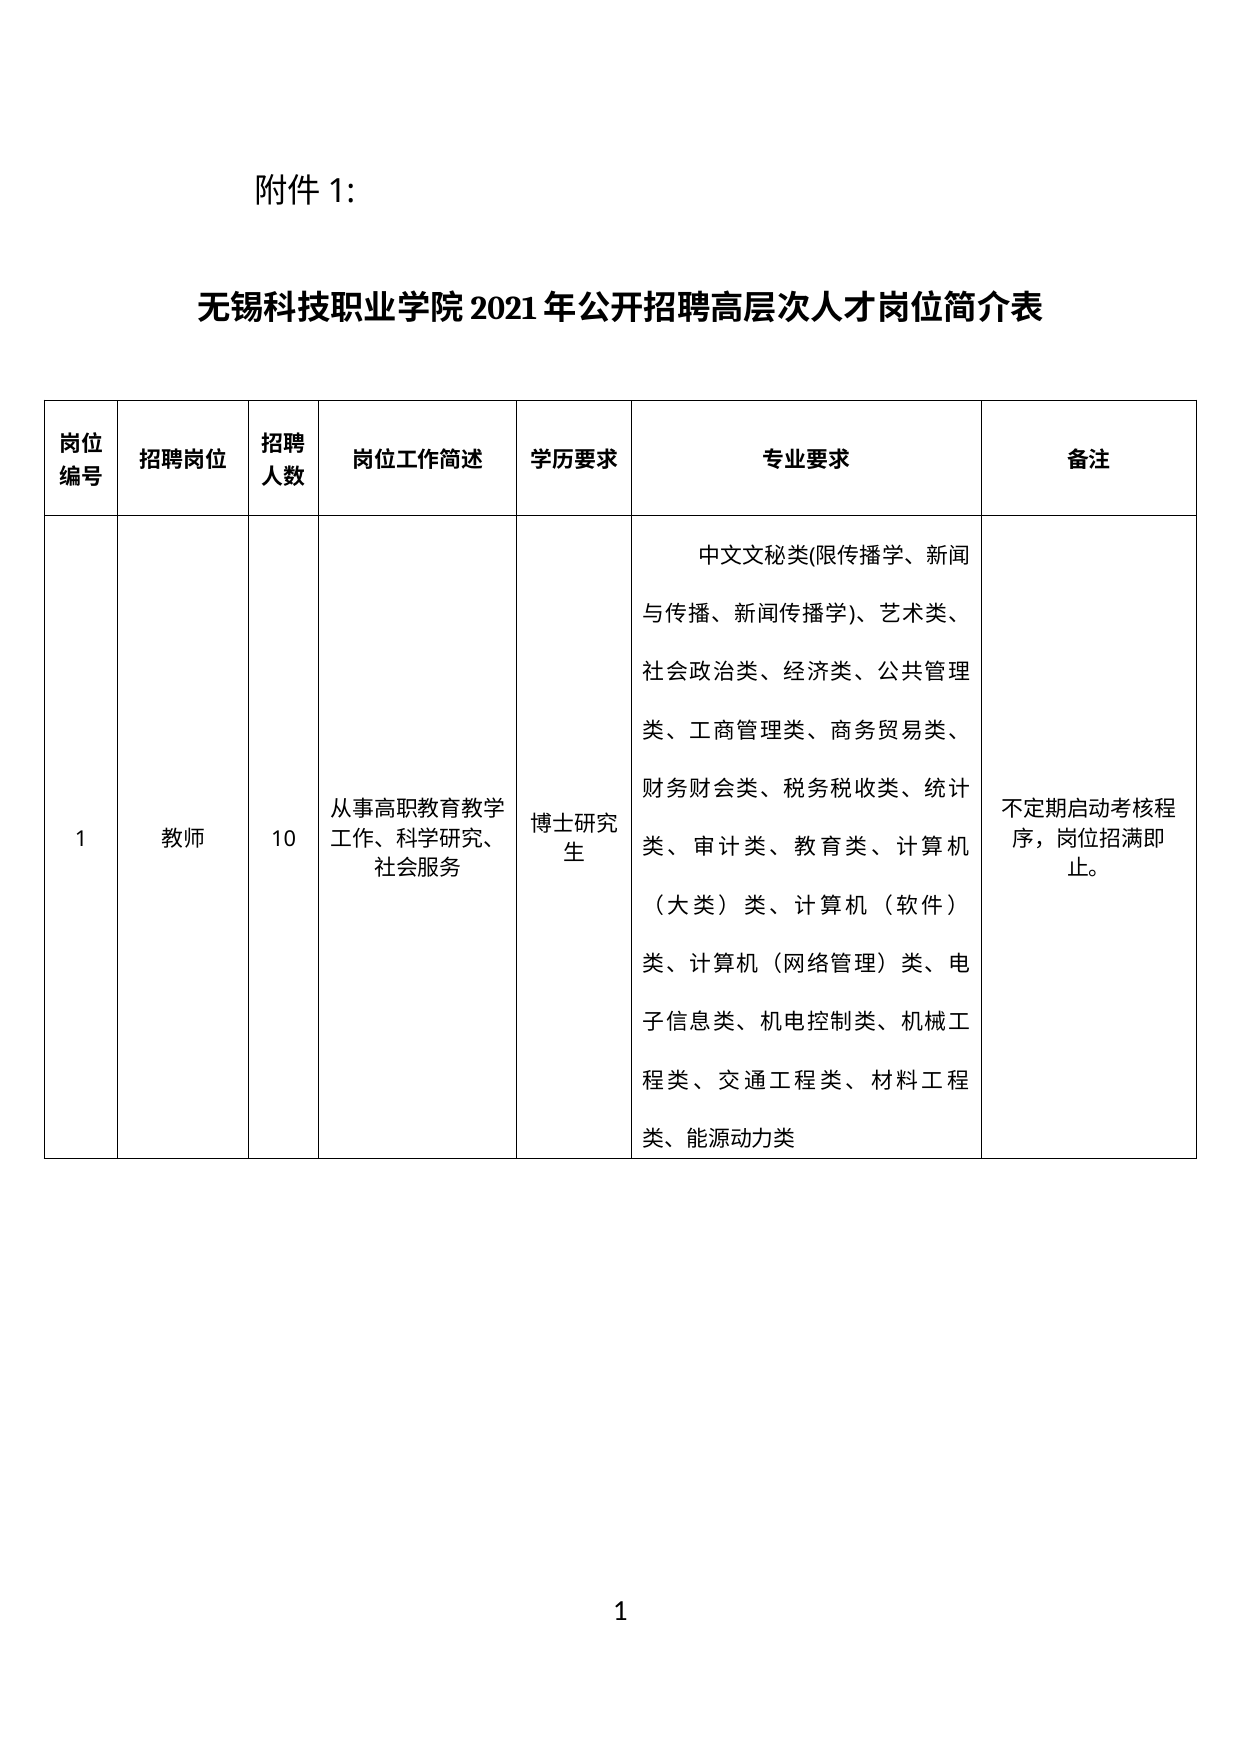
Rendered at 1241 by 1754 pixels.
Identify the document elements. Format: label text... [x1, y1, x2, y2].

subtitle 无锡科技职业学院2021年公开招聘高层次人才岗位简介表 [187, 272, 1053, 337]
table_cell 中文文秘类(限传播学、新闻与传播、新闻传播学)、艺术类、社会政治类、经济类、公共管理类、工商管理类、商务贸易类、财务财会类、税务税收类、统计类、审计类、教育类、计算机（大类）类、计算机（软件）类、计算机（网络管理）类、电子信息类、机电控制类、机械工程类、交通工程类、材料工程类、能源动力类 [632, 516, 981, 1158]
table_header 岗位工作简述 [319, 401, 516, 515]
table_cell 教师 [118, 516, 248, 1158]
text 附件1: [187, 156, 1053, 221]
table_header 岗位编号 [45, 401, 117, 515]
table_header 招聘岗位 [118, 401, 248, 515]
table_cell 1 [45, 516, 117, 1158]
table_cell 10 [249, 516, 318, 1158]
table_header 学历要求 [517, 401, 631, 515]
table_cell 不定期启动考核程序，岗位招满即止。 [982, 516, 1196, 1158]
table_cell 从事高职教育教学工作、科学研究、社会服务 [319, 516, 516, 1158]
table_header 备注 [982, 401, 1196, 515]
table_cell 博士研究生 [517, 516, 631, 1158]
table_header 专业要求 [632, 401, 981, 515]
table_header 招聘人数 [249, 401, 318, 515]
